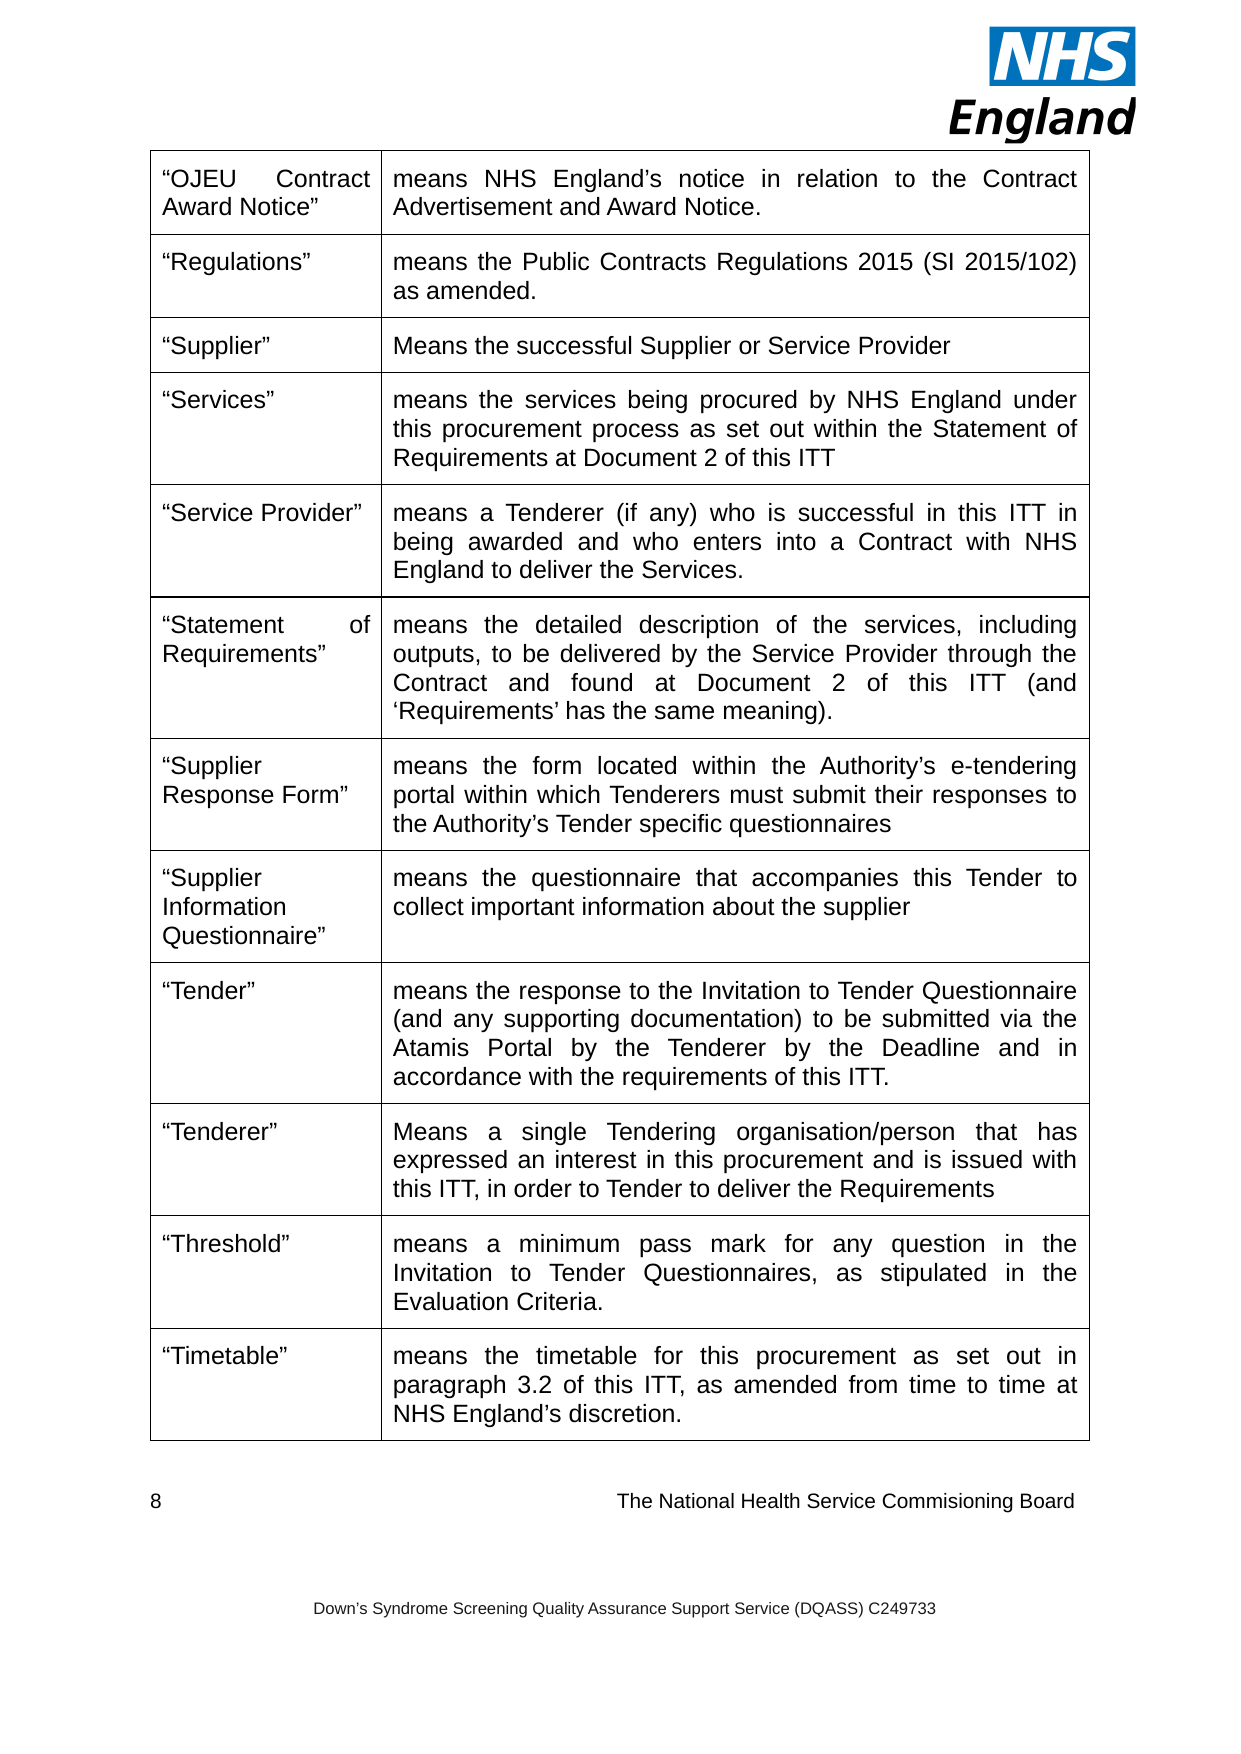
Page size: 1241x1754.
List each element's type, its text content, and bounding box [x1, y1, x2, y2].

table_cell means the questionnaire that accompanies this Tender to collect important information about the supplier [382, 851, 1089, 962]
table_cell “Supplier” [151, 318, 381, 372]
table_cell “Supplier Response Form” [151, 739, 381, 850]
table_cell means the form located within the Authority’s e-tendering portal within which Tenderers must submit their responses to the Authority’s Tender specific questionnaires [382, 739, 1089, 850]
table_cell means the services being procured by NHS England under this procurement process as set out within the Statement of Requirements at Document 2 of this ITT [382, 373, 1089, 484]
table_cell means the Public Contracts Regulations 2015 (SI 2015/102) as amended. [382, 235, 1089, 317]
picture [948, 26, 1136, 143]
table_cell “Service Provider” [151, 485, 381, 596]
table_cell means the detailed description of the services, including outputs, to be delivered by the Service Provider through the Contract and found at Document 2 of this ITT (and ‘Requirements’ has the same meaning). [382, 598, 1089, 737]
table_cell “Supplier Information Questionnaire” [151, 851, 381, 962]
table_cell “Tender” [151, 963, 381, 1103]
table_cell means a minimum pass mark for any question in the Invitation to Tender Questionnaires, as stipulated in the Evaluation Criteria. [382, 1216, 1089, 1328]
table_cell means the response to the Invitation to Tender Questionnaire (and any supporting documentation) to be submitted via the Atamis Portal by the Tenderer by the Deadline and in accordance with the requirements of this ITT. [382, 963, 1089, 1103]
table_cell “Regulations” [151, 235, 381, 317]
table_cell “OJEU Contract Award Notice” [151, 151, 381, 233]
table_cell “Tenderer” [151, 1104, 381, 1215]
table_cell “Threshold” [151, 1216, 381, 1328]
table_cell Means a single Tendering organisation/person that has expressed an interest in this procurement and is issued with this ITT, in order to Tender to deliver the Requirements [382, 1104, 1089, 1215]
table_cell Means the successful Supplier or Service Provider [382, 318, 1089, 372]
table_cell “Statement of Requirements” [151, 598, 381, 737]
table_cell means a Tenderer (if any) who is successful in this ITT in being awarded and who enters into a Contract with NHS England to deliver the Services. [382, 485, 1089, 596]
table_cell “Timetable” [151, 1329, 381, 1440]
table_cell “Services” [151, 373, 381, 484]
table_cell means the timetable for this procurement as set out in paragraph 3.2 of this ITT, as amended from time to time at NHS England’s discretion. [382, 1329, 1089, 1440]
table_cell means NHS England’s notice in relation to the Contract Advertisement and Award Notice. [382, 151, 1089, 233]
